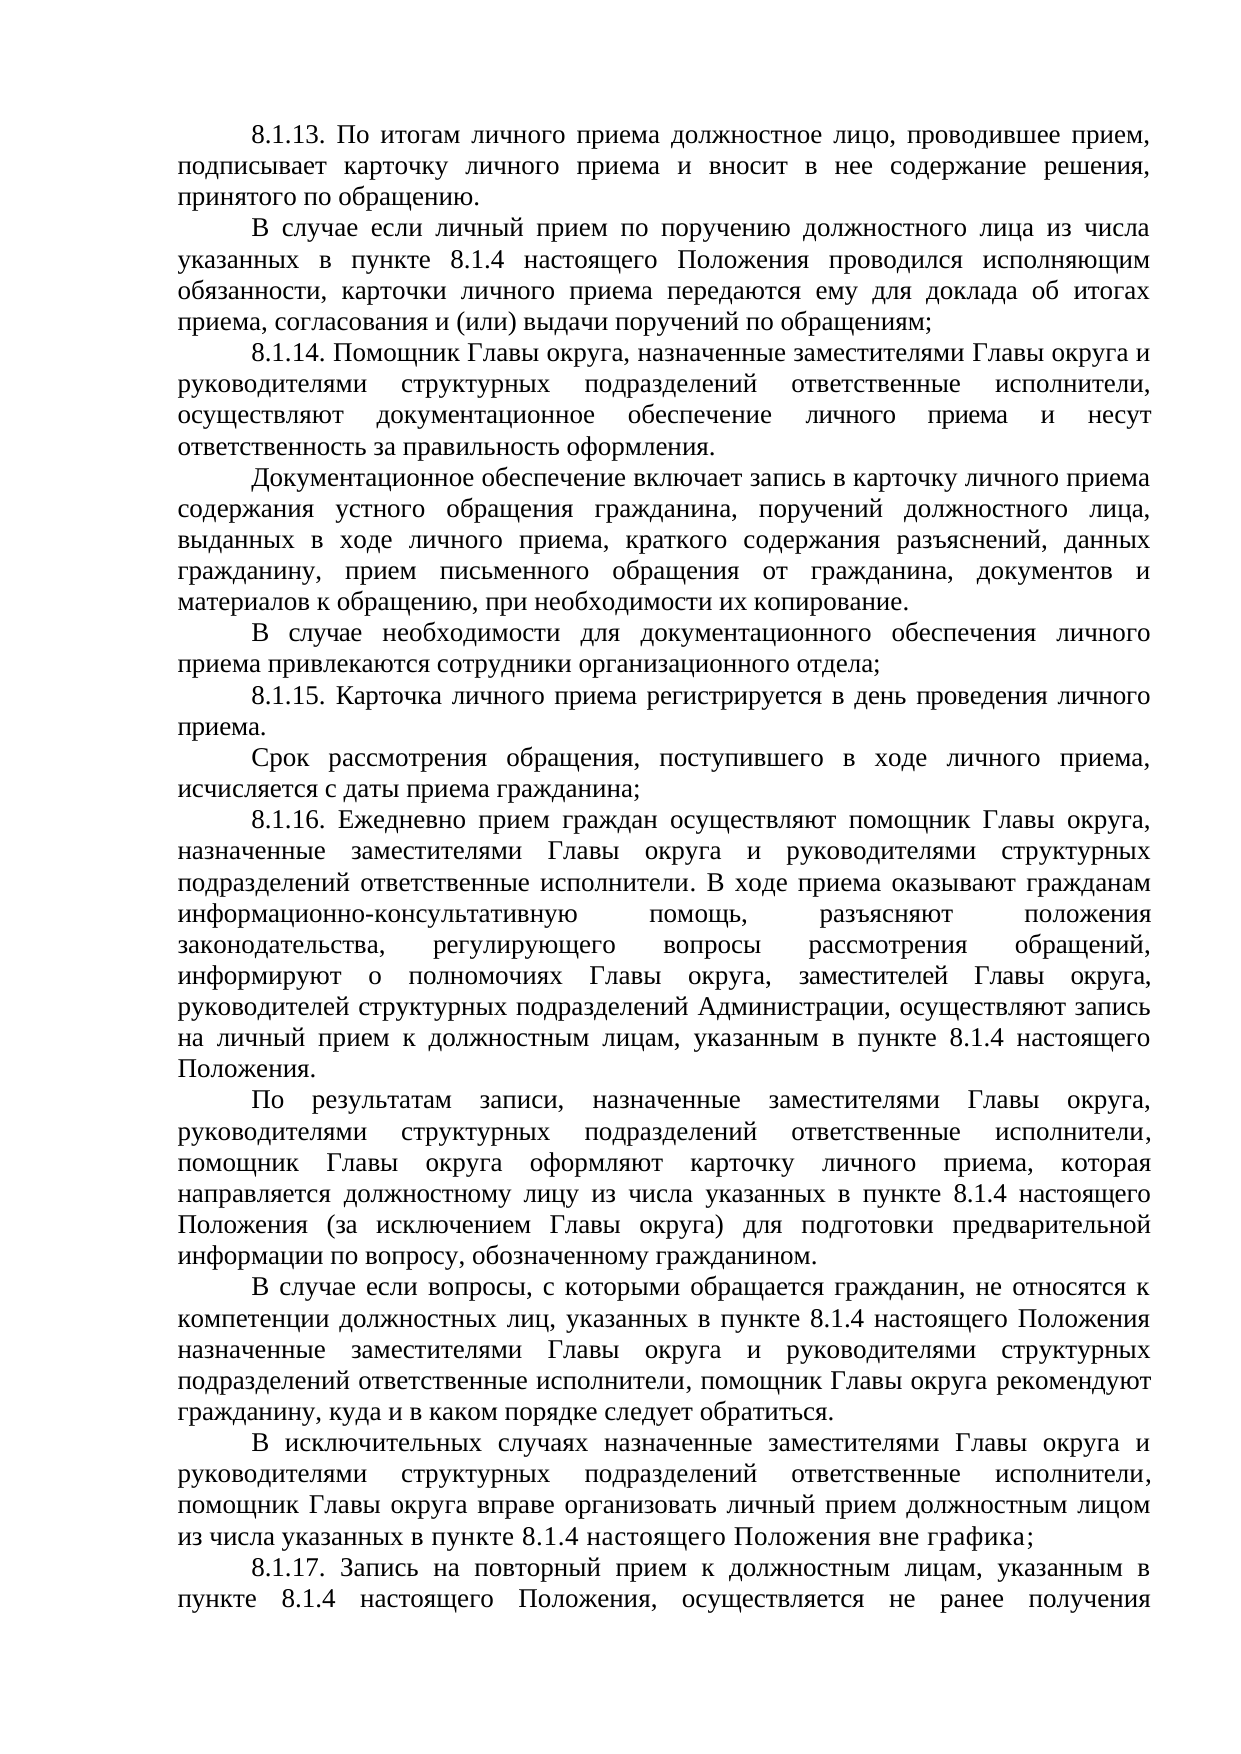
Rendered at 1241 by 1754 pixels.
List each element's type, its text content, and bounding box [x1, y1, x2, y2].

text В исключительных случаях назначенные заместителями Главы округа и руководителями структурных подразделений ответственные исполнители, помощник Главы округа вправе организовать личный прием должностным лицом из числа указанных в пункте 8.1.4 настоящего Положения вне графика; [177, 1426, 1152, 1551]
text 8.1.13. По итогам личного приема должностное лицо, проводившее прием, подписывает карточку личного приема и вносит в нее содержание решения, принятого по обращению. [177, 118, 1152, 212]
text 8.1.15. Карточка личного приема регистрируется в день проведения личного приема. [177, 679, 1152, 741]
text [177, 1551, 1152, 1613]
text Срок рассмотрения обращения, поступившего в ходе личного приема, исчисляется с даты приема гражданина; [177, 741, 1152, 803]
text 8.1.14. Помощник Главы округа, назначенные заместителями Главы округа и руководителями структурных подразделений ответственные исполнители, осуществляют документационное обеспечение личного приема и несут ответственность за правильность оформления. [177, 336, 1152, 461]
text В случае если личный прием по поручению должностного лица из числа указанных в пункте 8.1.4 настоящего Положения проводился исполняющим обязанности, карточки личного приема передаются ему для доклада об итогах приема, согласования и (или) выдачи поручений по обращениям; [177, 212, 1152, 336]
text В случае если вопросы, с которыми обращается гражданин, не относятся к компетенции должностных лиц, указанных в пункте 8.1.4 настоящего Положения назначенные заместителями Главы округа и руководителями структурных подразделений ответственные исполнители, помощник Главы округа рекомендуют гражданину, куда и в каком порядке следует обратиться. [177, 1271, 1152, 1426]
text В случае необходимости для документационного обеспечения личного приема привлекаются сотрудники организационного отдела; [177, 616, 1152, 679]
text 8.1.16. Ежедневно прием граждан осуществляют помощник Главы округа, назначенные заместителями Главы округа и руководителями структурных подразделений ответственные исполнители. В ходе приема оказывают гражданам информационно-консультативную помощь, разъясняют положения законодательства, регулирующего вопросы рассмотрения обращений, информируют о полномочиях Главы округа, заместителей Главы округа, руководителей структурных подразделений Администрации, осуществляют запись на личный прием к должностным лицам, указанным в пункте 8.1.4 настоящего Положения. [177, 803, 1152, 1084]
text Документационное обеспечение включает запись в карточку личного приема содержания устного обращения гражданина, поручений должностного лица, выданных в ходе личного приема, краткого содержания разъяснений, данных гражданину, прием письменного обращения от гражданина, документов и материалов к обращению, при необходимости их копирование. [177, 461, 1152, 616]
text По результатам записи, назначенные заместителями Главы округа, руководителями структурных подразделений ответственные исполнители, помощник Главы округа оформляют карточку личного приема, которая направляется должностному лицу из числа указанных в пункте 8.1.4 настоящего Положения (за исключением Главы округа) для подготовки предварительной информации по вопросу, обозначенному гражданином. [177, 1084, 1152, 1271]
